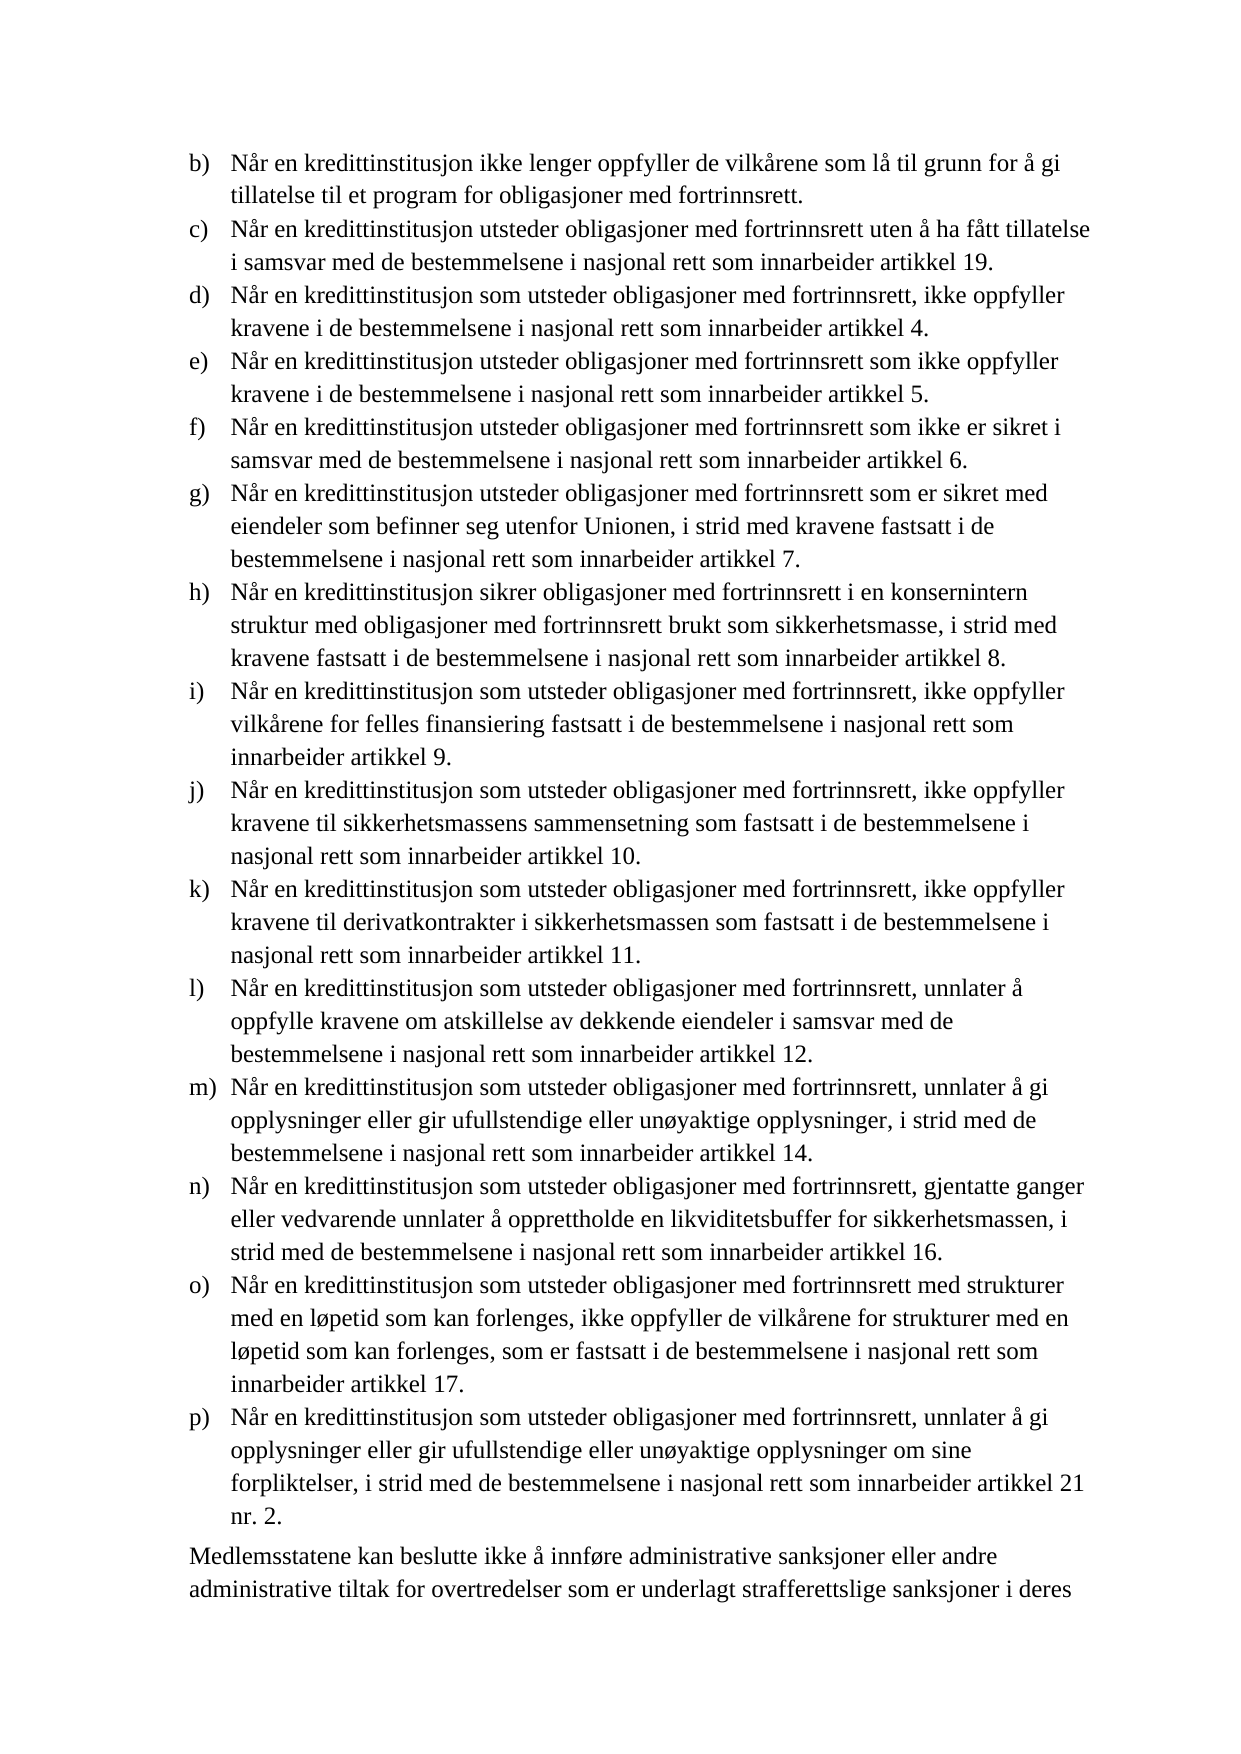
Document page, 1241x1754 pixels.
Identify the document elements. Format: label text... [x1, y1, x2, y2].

list d) Når en kredittinstitusjon som utsteder obligasjoner med fortrinnsrett, ikke oppfyller kravene i de bestemmelsene i nasjonal rett som innarbeider artikkel 4. [189, 280, 1093, 341]
list l) Når en kredittinstitusjon som utsteder obligasjoner med fortrinnsrett, unnlater å oppfylle kravene om atskillelse av dekkende eiendeler i samsvar med de bestemmelsene i nasjonal rett som innarbeider artikkel 12. [189, 973, 1093, 1068]
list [189, 1541, 1093, 1602]
list g) Når en kredittinstitusjon utsteder obligasjoner med fortrinnsrett som er sikret med eiendeler som befinner seg utenfor Unionen, i strid med kravene fastsatt i de bestemmelsene i nasjonal rett som innarbeider artikkel 7. [189, 478, 1093, 573]
list f) Når en kredittinstitusjon utsteder obligasjoner med fortrinnsrett som ikke er sikret i samsvar med de bestemmelsene i nasjonal rett som innarbeider artikkel 6. [189, 412, 1093, 473]
list k) Når en kredittinstitusjon som utsteder obligasjoner med fortrinnsrett, ikke oppfyller kravene til derivatkontrakter i sikkerhetsmassen som fastsatt i de bestemmelsene i nasjonal rett som innarbeider artikkel 11. [189, 874, 1093, 969]
list m) Når en kredittinstitusjon som utsteder obligasjoner med fortrinnsrett, unnlater å gi opplysninger eller gir ufullstendige eller unøyaktige opplysninger, i strid med de bestemmelsene i nasjonal rett som innarbeider artikkel 14. [189, 1072, 1093, 1167]
list j) Når en kredittinstitusjon som utsteder obligasjoner med fortrinnsrett, ikke oppfyller kravene til sikkerhetsmassens sammensetning som fastsatt i de bestemmelsene i nasjonal rett som innarbeider artikkel 10. [189, 775, 1093, 870]
list n) Når en kredittinstitusjon som utsteder obligasjoner med fortrinnsrett, gjentatte ganger eller vedvarende unnlater å opprettholde en likviditetsbuffer for sikkerhetsmassen, i strid med de bestemmelsene i nasjonal rett som innarbeider artikkel 16. [189, 1171, 1093, 1266]
list e) Når en kredittinstitusjon utsteder obligasjoner med fortrinnsrett som ikke oppfyller kravene i de bestemmelsene i nasjonal rett som innarbeider artikkel 5. [189, 346, 1093, 407]
list c) Når en kredittinstitusjon utsteder obligasjoner med fortrinnsrett uten å ha fått tillatelse i samsvar med de bestemmelsene i nasjonal rett som innarbeider artikkel 19. [189, 214, 1093, 275]
list i) Når en kredittinstitusjon som utsteder obligasjoner med fortrinnsrett, ikke oppfyller vilkårene for felles finansiering fastsatt i de bestemmelsene i nasjonal rett som innarbeider artikkel 9. [189, 676, 1093, 771]
list o) Når en kredittinstitusjon som utsteder obligasjoner med fortrinnsrett med strukturer med en løpetid som kan forlenges, ikke oppfyller de vilkårene for strukturer med en løpetid som kan forlenges, som er fastsatt i de bestemmelsene i nasjonal rett som innarbeider artikkel 17. [189, 1270, 1093, 1398]
list p) Når en kredittinstitusjon som utsteder obligasjoner med fortrinnsrett, unnlater å gi opplysninger eller gir ufullstendige eller unøyaktige opplysninger om sine forpliktelser, i strid med de bestemmelsene i nasjonal rett som innarbeider artikkel 21 nr. 2. [189, 1402, 1093, 1530]
list b) Når en kredittinstitusjon ikke lenger oppfyller de vilkårene som lå til grunn for å gi tillatelse til et program for obligasjoner med fortrinnsrett. [189, 148, 1093, 209]
list h) Når en kredittinstitusjon sikrer obligasjoner med fortrinnsrett i en konsernintern struktur med obligasjoner med fortrinnsrett brukt som sikkerhetsmasse, i strid med kravene fastsatt i de bestemmelsene i nasjonal rett som innarbeider artikkel 8. [189, 577, 1093, 672]
